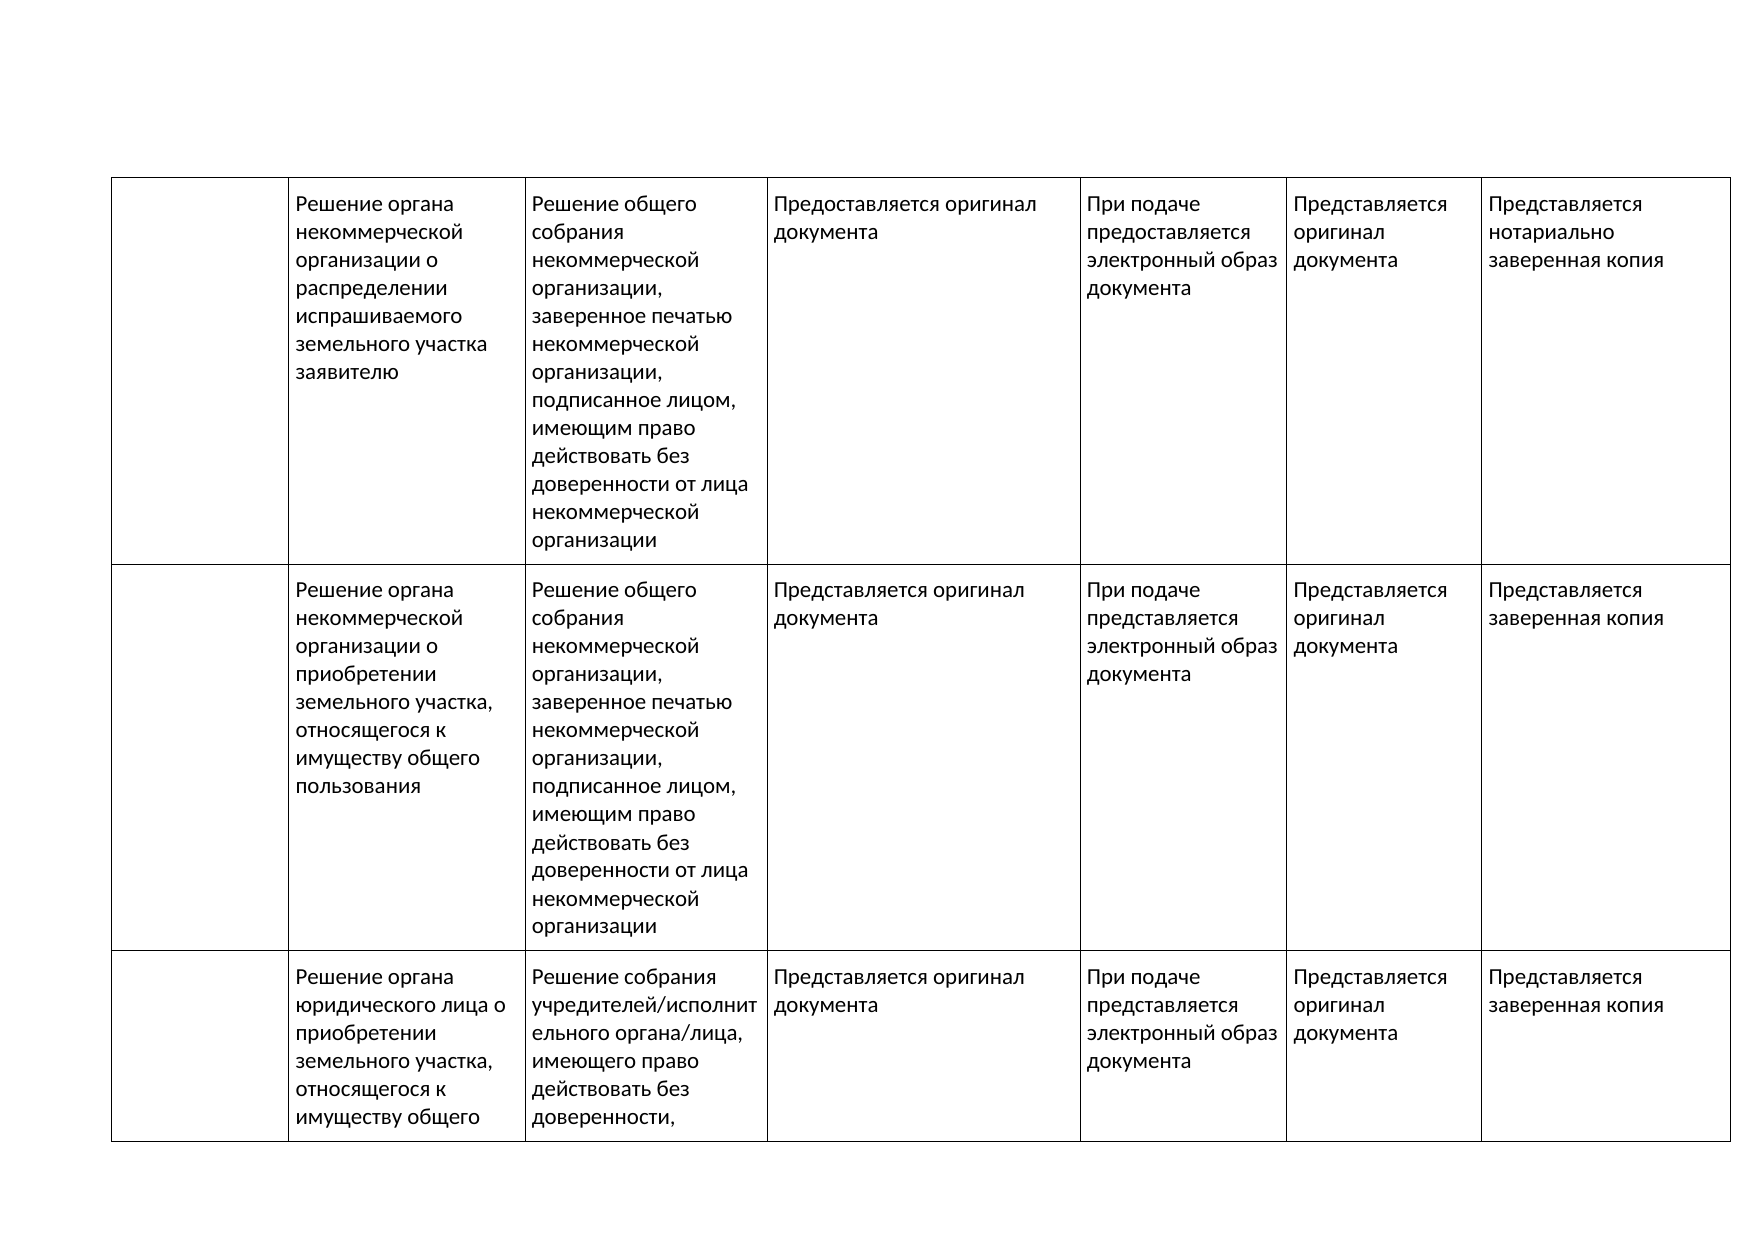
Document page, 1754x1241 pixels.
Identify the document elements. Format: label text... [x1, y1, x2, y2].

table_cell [526, 951, 767, 1141]
table_cell Решение общего собрания некоммерческой организации, заверенное печатью некоммерческой организации, подписанное лицом, имеющим право действовать без доверенности от лица некоммерческой организации [526, 565, 767, 950]
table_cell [1287, 178, 1481, 564]
table_cell При подаче предоставляется электронный образ документа [1081, 178, 1286, 564]
table_cell Предоставляется оригинал документа [768, 178, 1080, 564]
table_cell Представляется оригинал документа [1287, 565, 1481, 950]
table_cell Решение органа некоммерческой организации о распределении испрашиваемого земельного участка заявителю [289, 178, 525, 564]
table_cell [112, 178, 288, 564]
table_cell Представляется заверенная копия [1482, 565, 1730, 950]
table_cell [289, 951, 525, 1141]
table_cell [1482, 951, 1730, 1141]
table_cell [1287, 951, 1481, 1141]
table_cell [112, 565, 288, 950]
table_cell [1482, 178, 1730, 564]
table_cell Представляется оригинал документа [768, 565, 1080, 950]
table_cell При подаче представляется электронный образ документа [1081, 565, 1286, 950]
table_cell [112, 951, 288, 1141]
table_cell Решение органа некоммерческой организации о приобретении земельного участка, относящегося к имуществу общего пользования [289, 565, 525, 950]
table_cell Решение общего собрания некоммерческой организации, заверенное печатью некоммерческой организации, подписанное лицом, имеющим право действовать без доверенности от лица некоммерческой организации [526, 178, 767, 564]
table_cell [768, 951, 1080, 1141]
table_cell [1081, 951, 1286, 1141]
